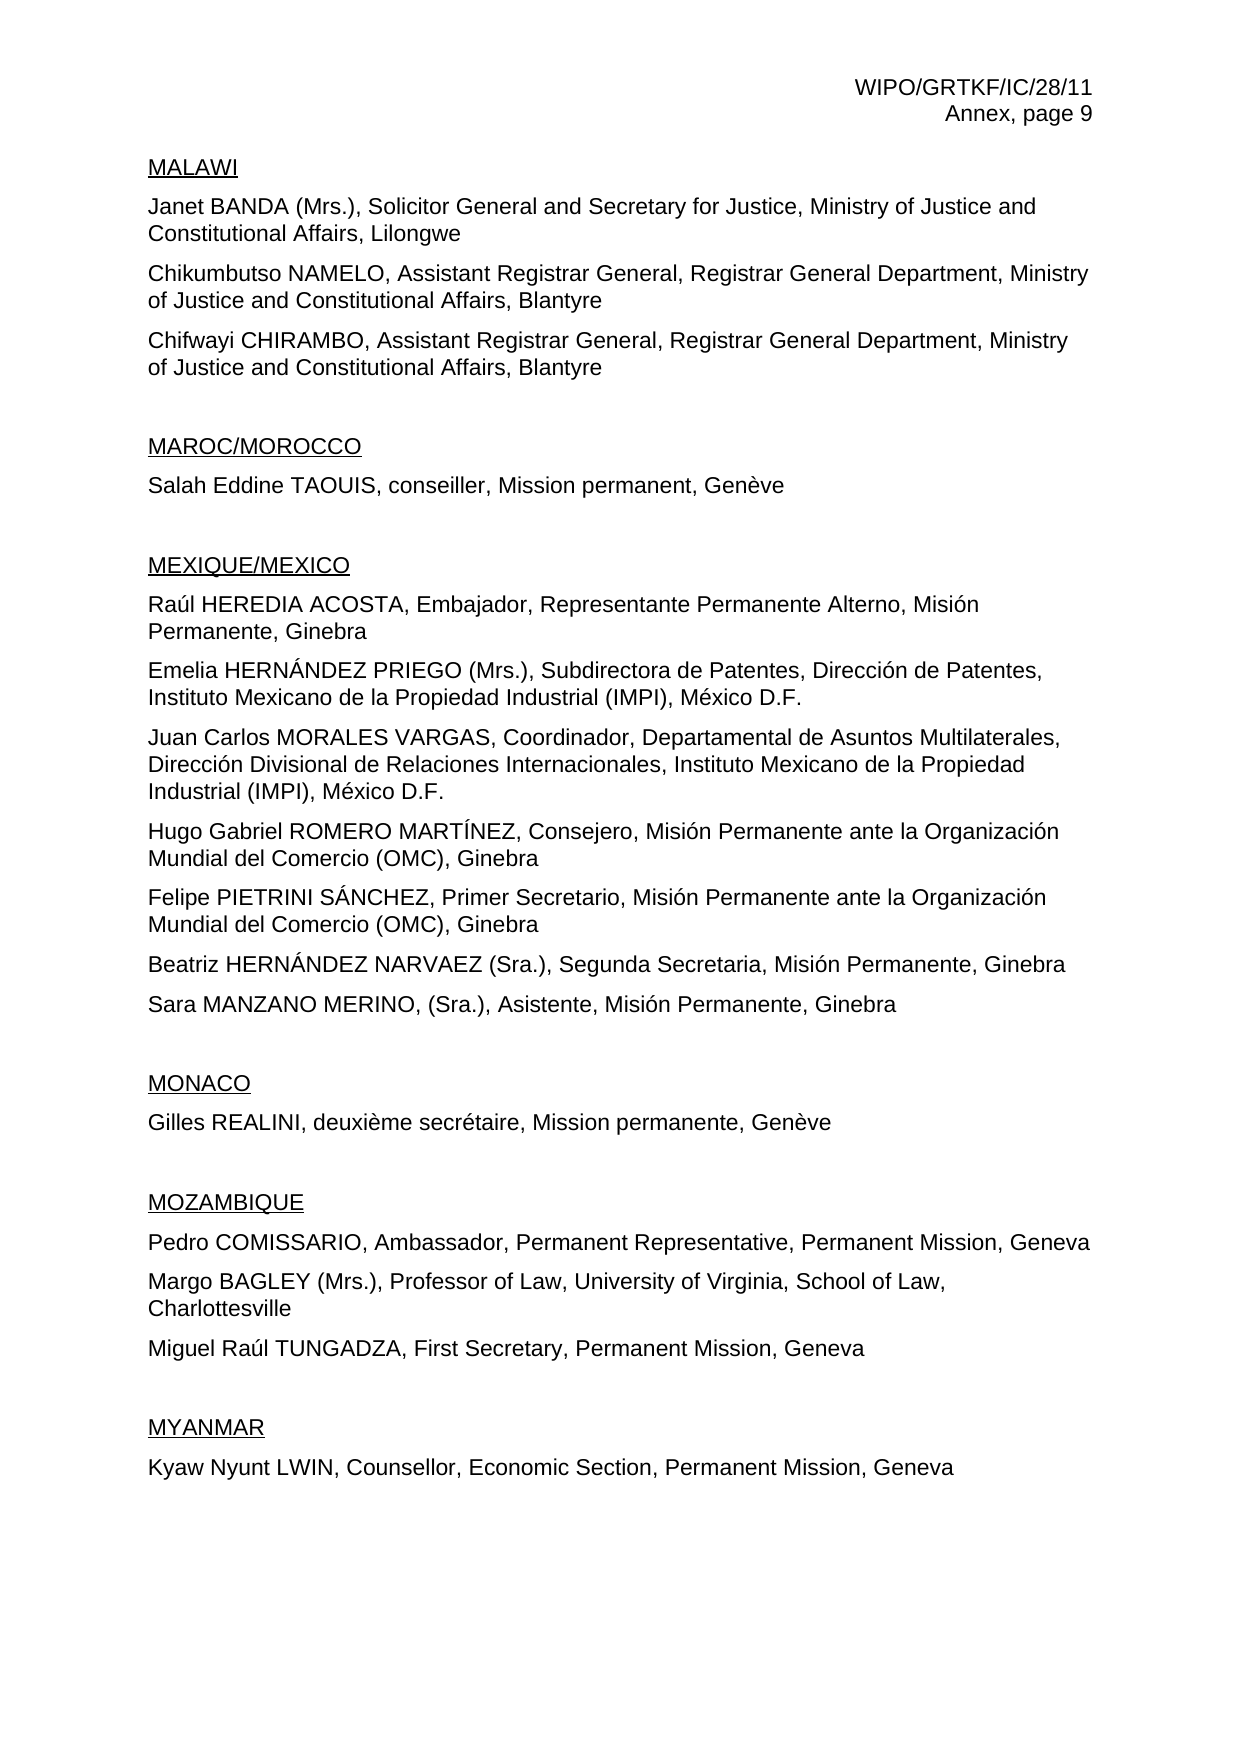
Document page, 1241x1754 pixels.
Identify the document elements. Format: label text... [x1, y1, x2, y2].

text Gilles REALINI, deuxième secrétaire, Mission permanente, Genève [148, 1109, 1093, 1136]
text Emelia HERNÁNDEZ PRIEGO (Mrs.), Subdirectora de Patentes, Dirección de Patentes, Instituto Mexicano de la Propiedad Industrial (IMPI), México D.F. [148, 657, 1093, 711]
text Beatriz HERNÁNDEZ NARVAEZ (Sra.), Segunda Secretaria, Misión Permanente, Ginebra [148, 951, 1093, 978]
text Sara MANZANO MERINO, (Sra.), Asistente, Misión Permanente, Ginebra [148, 990, 1093, 1017]
text MEXIQUE/MEXICO [148, 551, 1093, 578]
text MAROC/MOROCCO [148, 432, 1093, 459]
text Hugo Gabriel ROMERO MARTÍNEZ, Consejero, Misión Permanente ante la Organización Mundial del Comercio (OMC), Ginebra [148, 817, 1093, 872]
text Kyaw Nyunt LWIN, Counsellor, Economic Section, Permanent Mission, Geneva [148, 1453, 1093, 1480]
text MALAWI [148, 153, 1093, 180]
text Felipe PIETRINI SÁNCHEZ, Primer Secretario, Misión Permanente ante la Organización Mundial del Comercio (OMC), Ginebra [148, 884, 1093, 938]
text MYANMAR [148, 1413, 1093, 1440]
text Margo BAGLEY (Mrs.), Professor of Law, University of Virginia, School of Law, Charlottesville [148, 1267, 1093, 1322]
text Raúl HEREDIA ACOSTA, Embajador, Representante Permanente Alterno, Misión Permanente, Ginebra [148, 590, 1093, 644]
text Juan Carlos MORALES VARGAS, Coordinador, Departamental de Asuntos Multilaterales, Dirección Divisional de Relaciones Internacionales, Instituto Mexicano de la Propiedad Industrial (IMPI), México D.F. [148, 724, 1093, 805]
text Chifwayi CHIRAMBO, Assistant Registrar General, Registrar General Department, Ministry of Justice and Constitutional Affairs, Blantyre [148, 326, 1093, 380]
text Miguel Raúl TUNGADZA, First Secretary, Permanent Mission, Geneva [148, 1334, 1093, 1361]
text MONACO [148, 1069, 1093, 1097]
text Salah Eddine TAOUIS, conseiller, Mission permanent, Genève [148, 472, 1093, 499]
text Chikumbutso NAMELO, Assistant Registrar General, Registrar General Department, Ministry of Justice and Constitutional Affairs, Blantyre [148, 259, 1093, 313]
text Janet BANDA (Mrs.), Solicitor General and Secretary for Justice, Ministry of Justice and Constitutional Affairs, Lilongwe [148, 192, 1093, 247]
text MOZAMBIQUE [148, 1188, 1093, 1215]
text Pedro COMISSARIO, Ambassador, Permanent Representative, Permanent Mission, Geneva [148, 1228, 1093, 1255]
